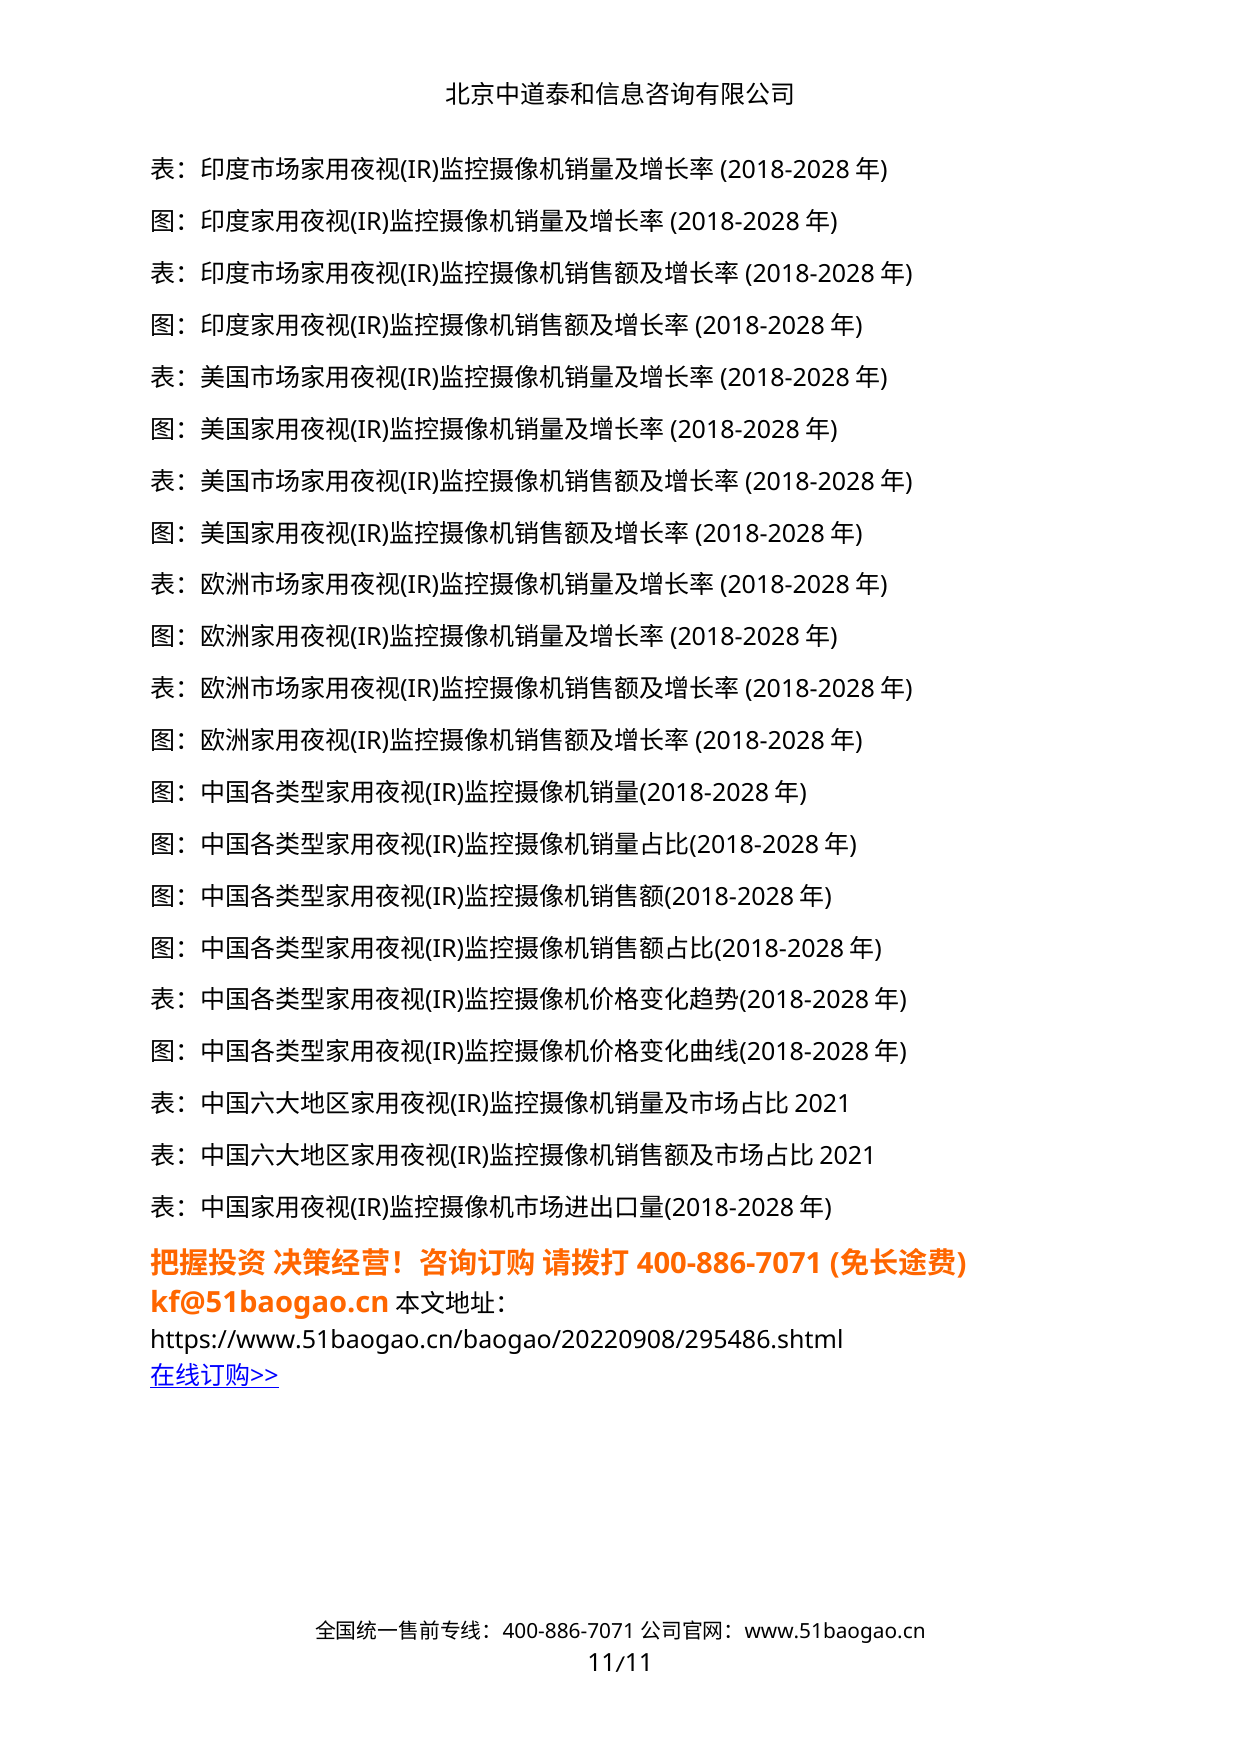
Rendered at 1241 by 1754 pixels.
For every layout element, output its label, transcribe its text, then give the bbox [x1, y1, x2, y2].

text 表：欧洲市场家用夜视(IR)监控摄像机销量及增长率 (2018-2028年) [150, 565, 1090, 601]
text 图：欧洲家用夜视(IR)监控摄像机销售额及增长率 (2018-2028年) [150, 721, 1090, 757]
text 在线订购>> [150, 1356, 1090, 1392]
text 表：欧洲市场家用夜视(IR)监控摄像机销售额及增长率 (2018-2028年) [150, 669, 1090, 705]
text 图：中国各类型家用夜视(IR)监控摄像机销售额占比(2018-2028年) [150, 928, 1090, 964]
text 表：中国各类型家用夜视(IR)监控摄像机价格变化趋势(2018-2028年) [150, 980, 1090, 1016]
text 图：中国各类型家用夜视(IR)监控摄像机销量占比(2018-2028年) [150, 824, 1090, 861]
text 图：印度家用夜视(IR)监控摄像机销售额及增长率 (2018-2028年) [150, 306, 1090, 342]
text 图：中国各类型家用夜视(IR)监控摄像机价格变化曲线(2018-2028年) [150, 1032, 1090, 1068]
text 图：中国各类型家用夜视(IR)监控摄像机销售额(2018-2028年) [150, 876, 1090, 912]
text 图：美国家用夜视(IR)监控摄像机销售额及增长率 (2018-2028年) [150, 513, 1090, 549]
text 图：美国家用夜视(IR)监控摄像机销量及增长率 (2018-2028年) [150, 409, 1090, 446]
text 表：美国市场家用夜视(IR)监控摄像机销售额及增长率 (2018-2028年) [150, 461, 1090, 497]
text 表：中国六大地区家用夜视(IR)监控摄像机销售额及市场占比2021 [150, 1136, 1090, 1172]
text 表：中国家用夜视(IR)监控摄像机市场进出口量(2018-2028年) [150, 1187, 1090, 1224]
text 表：美国市场家用夜视(IR)监控摄像机销量及增长率 (2018-2028年) [150, 357, 1090, 394]
text 图：印度家用夜视(IR)监控摄像机销量及增长率 (2018-2028年) [150, 202, 1090, 238]
text 表：印度市场家用夜视(IR)监控摄像机销量及增长率 (2018-2028年) [150, 150, 1090, 186]
text 图：欧洲家用夜视(IR)监控摄像机销量及增长率 (2018-2028年) [150, 617, 1090, 653]
text 把握投资 决策经营！咨询订购 请拨打 400-886-7071 (免长途费) kf@51baogao.cn本文地址：https://www.51baogao.cn/baogao/20220908/295486.shtml [150, 1239, 1090, 1356]
text 表：中国六大地区家用夜视(IR)监控摄像机销量及市场占比2021 [150, 1084, 1090, 1120]
text 图：中国各类型家用夜视(IR)监控摄像机销量(2018-2028年) [150, 772, 1090, 809]
text 表：印度市场家用夜视(IR)监控摄像机销售额及增长率 (2018-2028年) [150, 254, 1090, 290]
